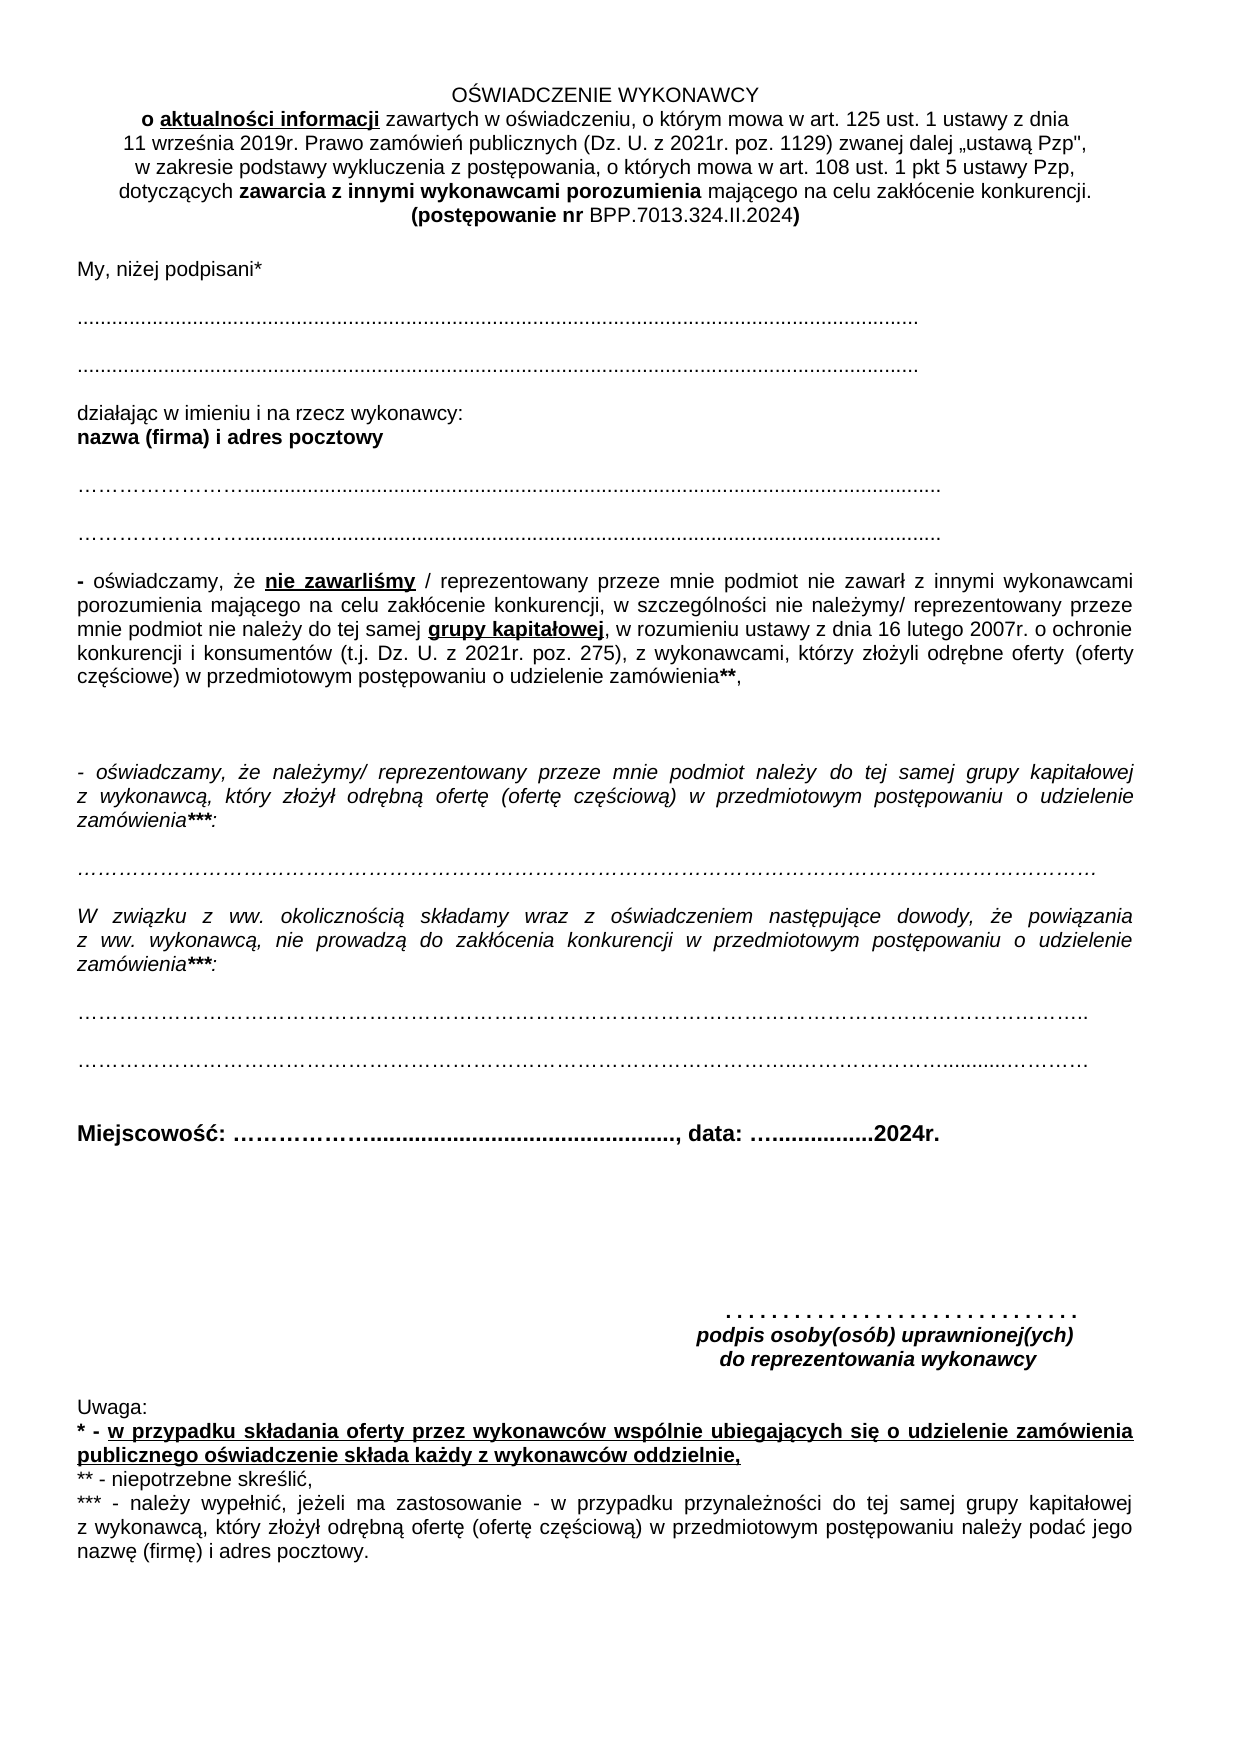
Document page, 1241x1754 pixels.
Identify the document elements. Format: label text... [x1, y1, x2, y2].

text Miejscowość: ………………................................................, data: …................2024r. [77, 1119, 1134, 1146]
text podpis osoby(osób) uprawnionej(ych) [77, 1323, 1134, 1347]
text * - w przypadku składania oferty przez wykonawców wspólnie ubiegających się o udzielenie zamówienia publicznego oświadczenie składa każdy z wykonawców oddzielnie, [77, 1419, 1134, 1467]
text (postępowanie nr BPP.7013.324.II.2024) [77, 203, 1134, 227]
text do reprezentowania wykonawcy [106, 1347, 1134, 1371]
text …………………………………………………………………………………………..…………………...........………… [77, 1048, 1134, 1072]
text ………………………………………………………………………………………………………………………………… [77, 856, 1134, 880]
text *** - należy wypełnić, jeżeli ma zastosowanie - w przypadku przynależności do tej samej grupy kapitałowej z wykonawcą, który złożył odrębną ofertę (ofertę częściową) w przedmiotowym postępowaniu należy podać jego nazwę (firmę) i adres pocztowy. [77, 1491, 1134, 1563]
text - oświadczamy, że należymy/ reprezentowany przeze mnie podmiot należy do tej samej grupy kapitałowej z wykonawcą, który złożył odrębną ofertę (ofertę częściową) w przedmiotowym postępowaniu o udzielenie zamówienia***: [77, 760, 1134, 832]
text .................................................................................................................................................. [77, 353, 1134, 377]
text My, niżej podpisani* [77, 257, 1134, 281]
text o aktualności informacji zawartych w oświadczeniu, o którym mowa w art. 125 ust. 1 ustawy z dnia 11 września 2019r. Prawo zamówień publicznych (Dz. U. z 2021r. poz. 1129) zwanej dalej „ustawą Pzp", w zakresie podstawy wykluczenia z postępowania, o których mowa w art. 108 ust. 1 pkt 5 ustawy Pzp, dotyczących zawarcia z innymi wykonawcami porozumienia mającego na celu zakłócenie konkurencji. [77, 107, 1134, 203]
text ……………………………………………………………………………………………………………………………….. [77, 1000, 1134, 1024]
text W związku z ww. okolicznością składamy wraz z oświadczeniem następujące dowody, że powiązania z ww. wykonawcą, nie prowadzą do zakłócenia konkurencji w przedmiotowym postępowaniu o udzielenie zamówienia***: [77, 904, 1134, 976]
text ……………………......................................................................................................................... [77, 473, 1134, 497]
text działając w imieniu i na rzecz wykonawcy: [77, 401, 1134, 425]
text - oświadczamy, że nie zawarliśmy / reprezentowany przeze mnie podmiot nie zawarł z innymi wykonawcami porozumienia mającego na celu zakłócenie konkurencji, w szczególności nie należymy/ reprezentowany przeze mnie podmiot nie należy do tej samej grupy kapitałowej, w rozumieniu ustawy z dnia 16 lutego 2007r. o ochronie konkurencji i konsumentów (t.j. Dz. U. z 2021r. poz. 275), z wykonawcami, którzy złożyli odrębne oferty (oferty częściowe) w przedmiotowym postępowaniu o udzielenie zamówienia**, [77, 568, 1134, 688]
text ……………………......................................................................................................................... [77, 521, 1134, 544]
text .................................................................................................................................................. [77, 305, 1134, 329]
text Uwaga: [77, 1395, 1134, 1419]
text nazwa (firma) i adres pocztowy [77, 425, 1134, 449]
text . . . . . . . . . . . . . . . . . . . . . . . . . . . . . . . [77, 1299, 1134, 1323]
text OŚWIADCZENIE WYKONAWCY [77, 83, 1134, 107]
text ** - niepotrzebne skreślić, [77, 1467, 1134, 1491]
